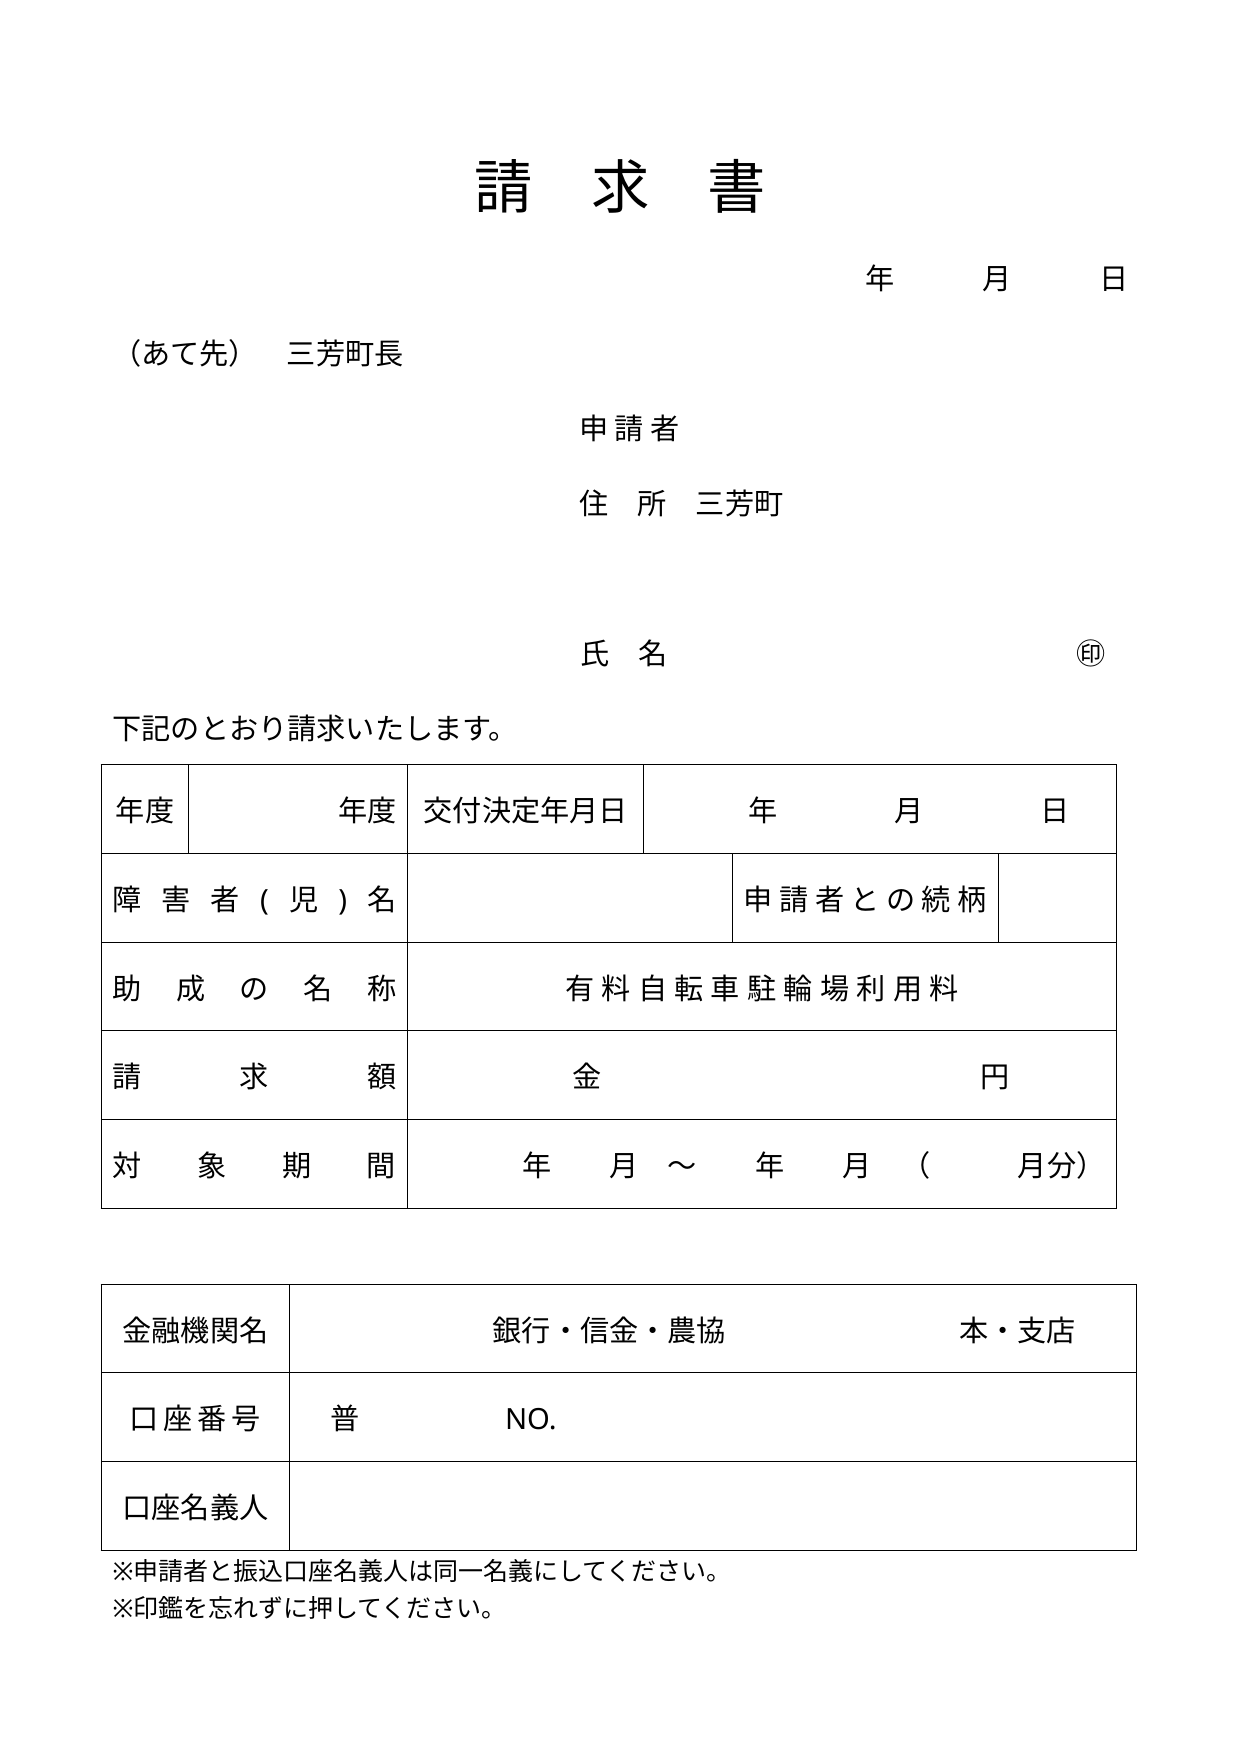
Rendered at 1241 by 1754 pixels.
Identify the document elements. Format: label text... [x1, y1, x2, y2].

table_cell 申請者との続柄 [733, 854, 998, 942]
table_header 銀行・信金・農協 本・支店 [290, 1285, 1136, 1372]
table_cell [290, 1462, 1136, 1549]
table_header 年 月 日 [644, 765, 1116, 853]
text 氏 名 ㊞ [112, 614, 1128, 689]
table_cell 口座名義人 [102, 1462, 289, 1549]
table_cell 助成の名称 [102, 943, 407, 1030]
table_cell [999, 854, 1116, 942]
text （あて先） 三芳町長 [112, 314, 1128, 389]
table_cell 金 円 [408, 1031, 1116, 1119]
table_header 交付決定年月日 [408, 765, 643, 853]
text ※印鑑を忘れずに押してください。 [112, 1588, 1128, 1626]
table_header 年度 [189, 765, 407, 853]
table_header 金融機関名 [102, 1285, 289, 1372]
text 下記のとおり請求いたします。 [112, 689, 1128, 764]
text 年 月 日 [112, 239, 1128, 314]
table_cell 口座番号 [102, 1373, 289, 1461]
text 申 請 者 [112, 389, 1128, 464]
text 住 所 三芳町 [112, 464, 1128, 539]
table_cell 対象期間 [102, 1120, 407, 1208]
text ※申請者と振込口座名義人は同一名義にしてください。 [112, 1551, 1128, 1588]
table_cell [408, 854, 732, 942]
table_cell 請求額 [102, 1031, 407, 1119]
table_cell 障害者(児)名 [102, 854, 407, 942]
table_cell 年 月 ～ 年 月 （ 月分） [408, 1120, 1116, 1208]
table_cell 普 NO. [290, 1373, 1136, 1461]
table_header 年度 [102, 765, 188, 853]
text 請 求 書 [112, 127, 1128, 239]
table_cell 有料自転車駐輪場利用料 [408, 943, 1116, 1030]
